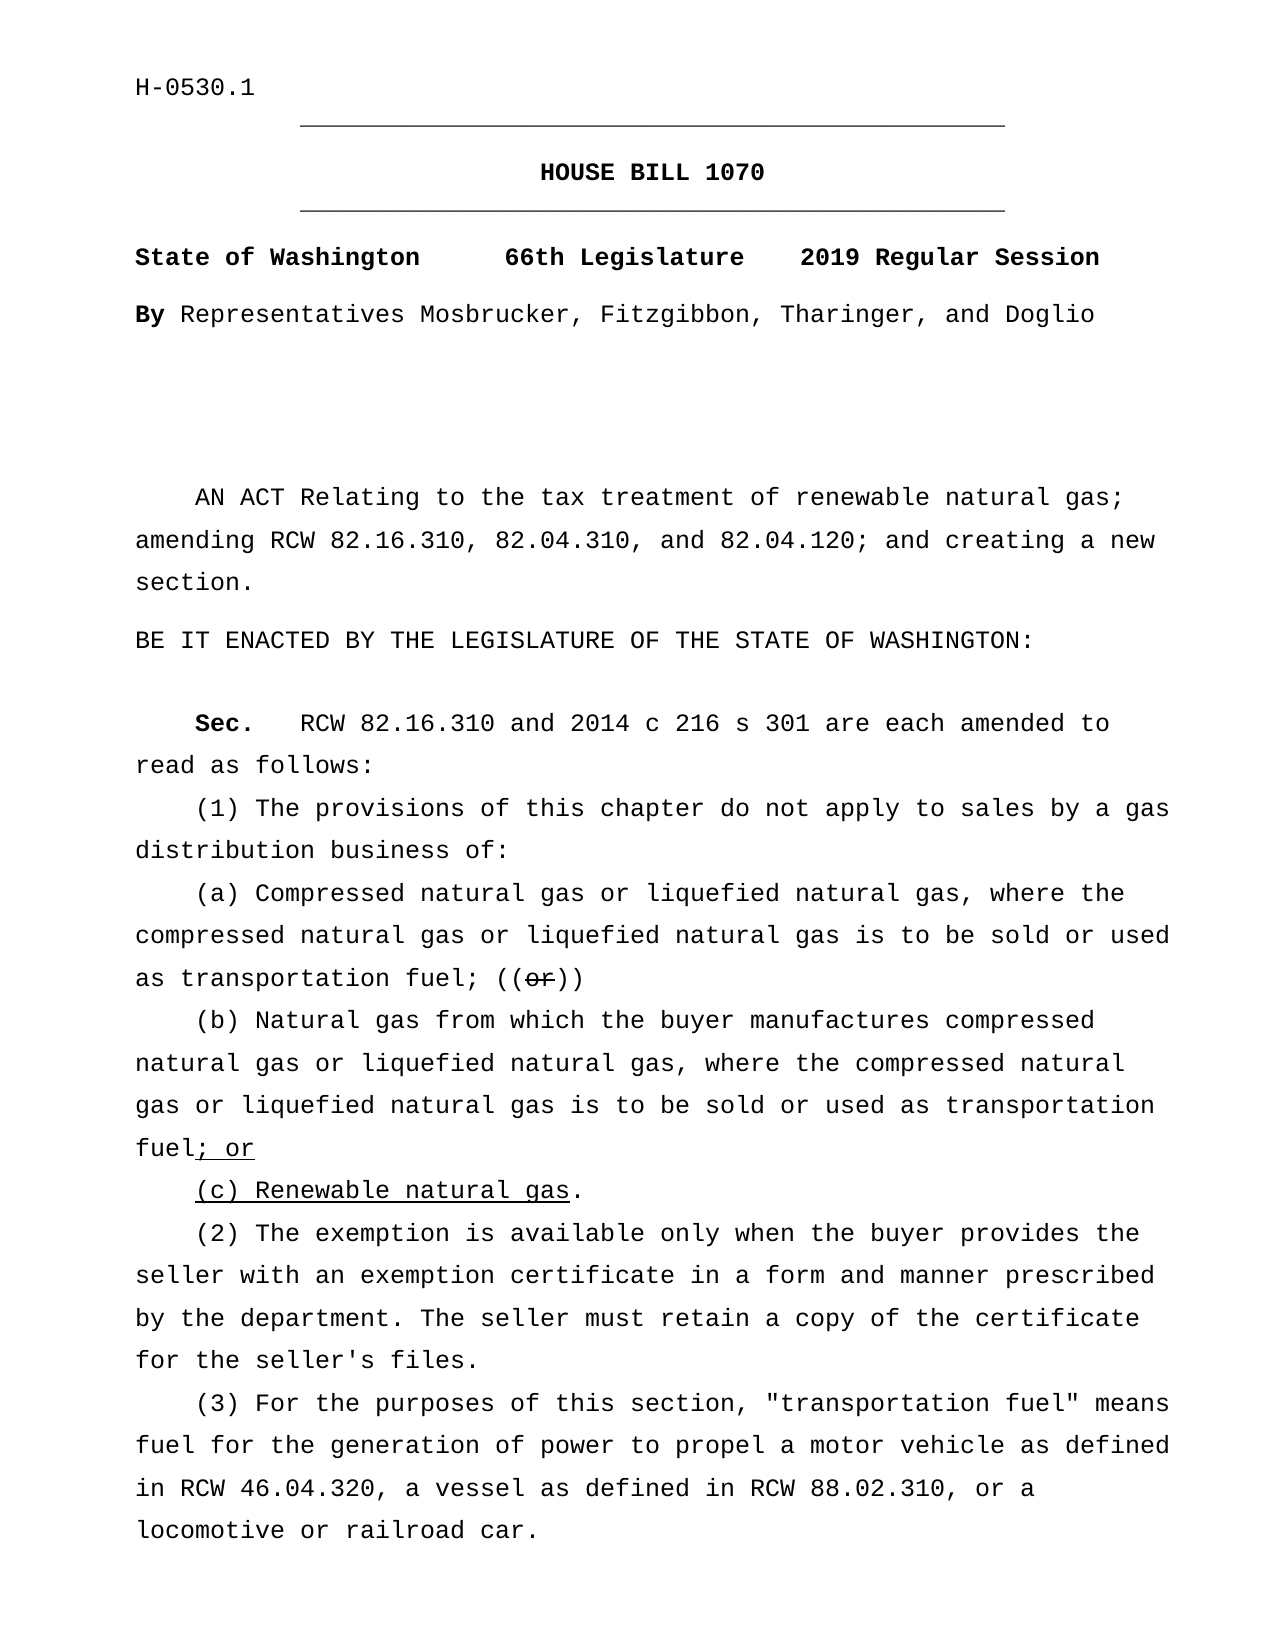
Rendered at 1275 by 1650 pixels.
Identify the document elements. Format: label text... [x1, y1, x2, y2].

text Sec. RCW 82.16.310 and 2014 c 216 s 301 are each amended to read as follows: [135, 697, 1170, 782]
text (1) The provisions of this chapter do not apply to sales by a gas distribution business of: [135, 782, 1170, 867]
text _______________________________________________ [135, 103, 1170, 132]
text (c) Renewable natural gas. [135, 1165, 1170, 1207]
text (a) Compressed natural gas or liquefied natural gas, where the compressed natural gas or liquefied natural gas is to be sold or used as transportation fuel; ((or)) [135, 867, 1170, 995]
text (b) Natural gas from which the buyer manufactures compressed natural gas or liquefied natural gas, where the compressed natural gas or liquefied natural gas is to be sold or used as transportation fuel; or [135, 995, 1170, 1165]
text _______________________________________________ [135, 188, 1170, 217]
text (3) For the purposes of this section, "transportation fuel" means fuel for the generation of power to propel a motor vehicle as defined in RCW 46.04.320, a vessel as defined in RCW 88.02.310, or a locomotive or railroad car. [135, 1377, 1170, 1547]
text BE IT ENACTED BY THE LEGISLATURE OF THE STATE OF WASHINGTON: [135, 627, 1170, 656]
text H-0530.1 [135, 75, 1170, 103]
text By Representatives Mosbrucker, Fitzgibbon, Tharinger, and Doglio [135, 302, 1170, 330]
text HOUSE BILL 1070 [135, 160, 1170, 188]
text (2) The exemption is available only when the buyer provides the seller with an exemption certificate in a form and manner prescribed by the department. The seller must retain a copy of the certificate for the seller's files. [135, 1207, 1170, 1377]
text AN ACT Relating to the tax treatment of renewable natural gas; amending RCW 82.16.310, 82.04.310, and 82.04.120; and creating a new section. [135, 472, 1170, 599]
text State of Washington 66th Legislature 2019 Regular Session [135, 245, 1170, 273]
